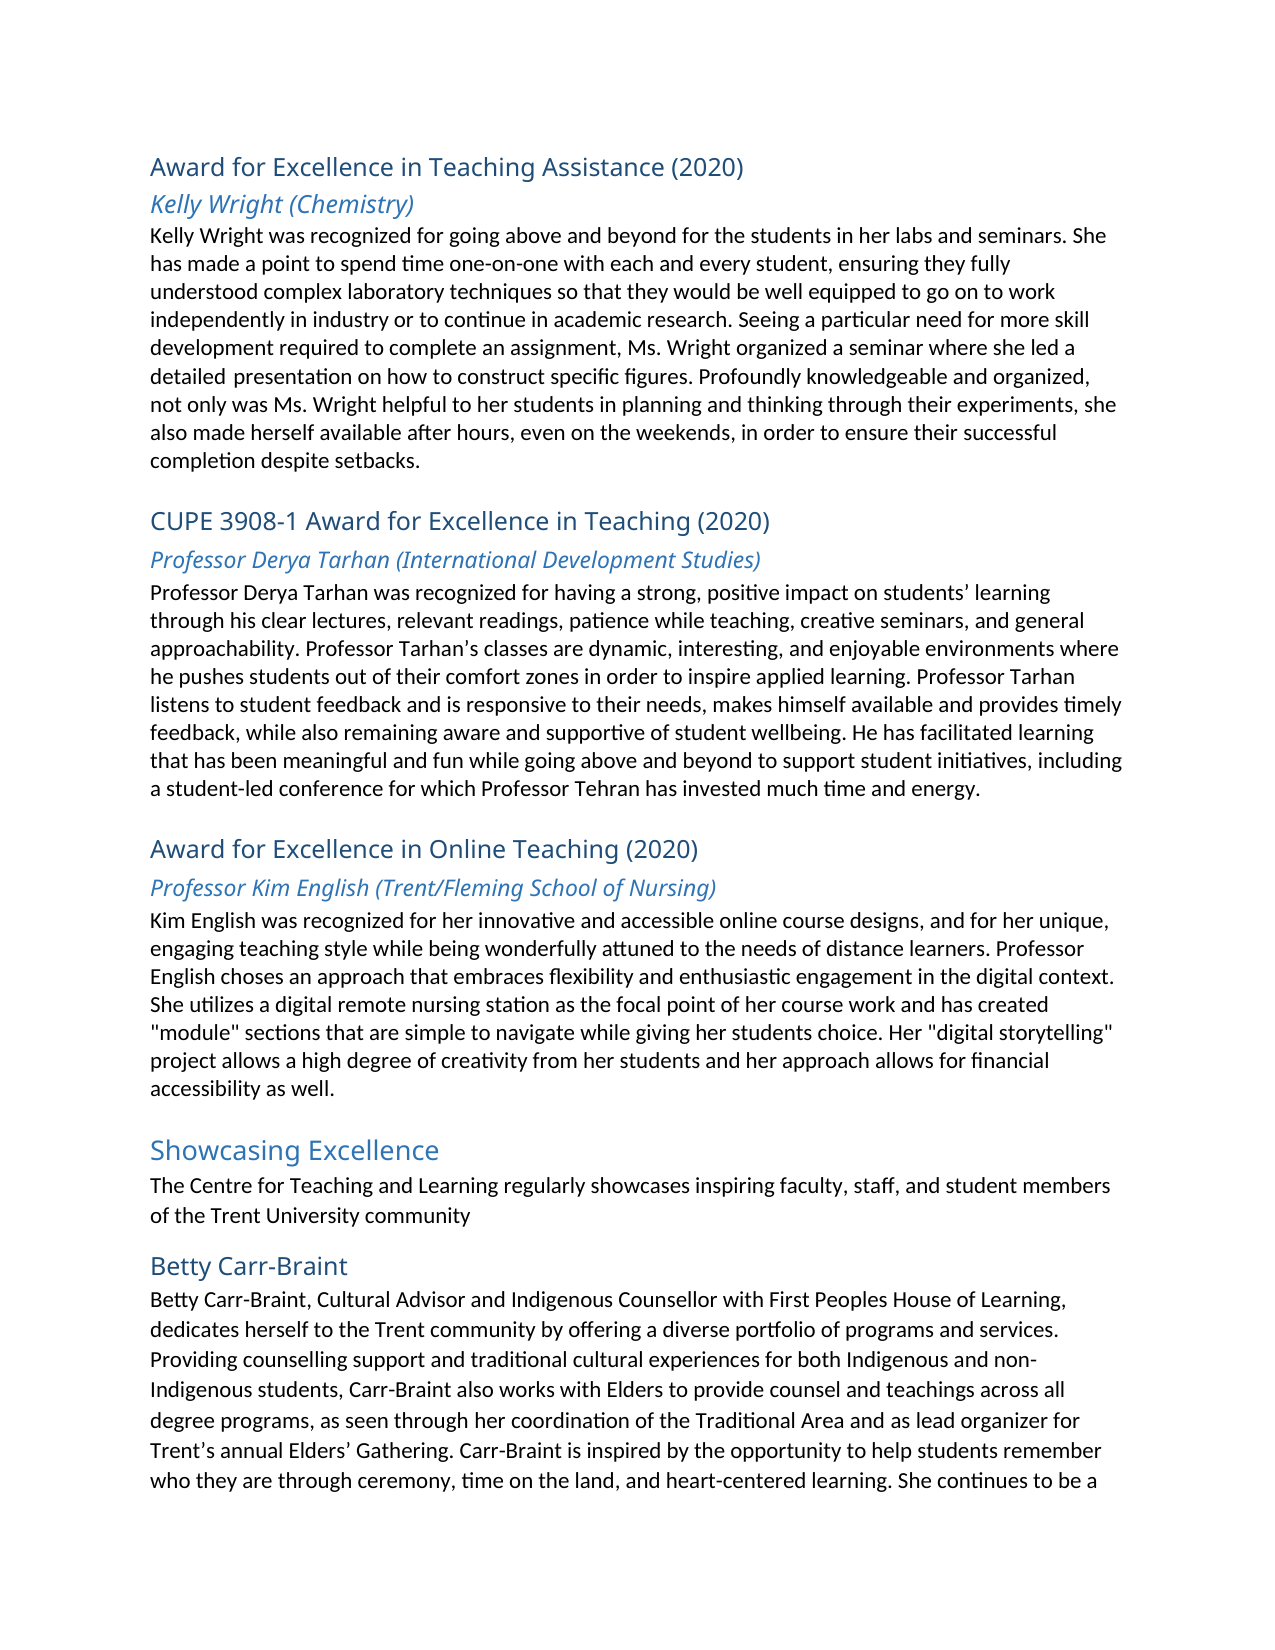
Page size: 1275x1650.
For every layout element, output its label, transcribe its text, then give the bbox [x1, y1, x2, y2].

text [150, 1285, 1125, 1494]
text Kelly Wright (Chemistry) Kelly Wright was recognized for going above and beyond for the students in her labs and seminars. She has made a point to spend time one-on-one with each and every student, ensuring they fully understood complex laboratory techniques so that they would be well equipped to go on to work independently in industry or to continue in academic research. Seeing a particular need for more skill development required to complete an assignment, Ms. Wright organized a seminar where she led a detailed presentation on how to construct specific figures. Profoundly knowledgeable and organized, not only was Ms. Wright helpful to her students in planning and thinking through their experiments, she also made herself available after hours, even on the weekends, in order to ensure their successful completion despite setbacks. [150, 187, 1125, 474]
text Kim English was recognized for her innovative and accessible online course designs, and for her unique, engaging teaching style while being wonderfully attuned to the needs of distance learners. Professor English choses an approach that embraces flexibility and enthusiastic engagement in the digital context. She utilizes a digital remote nursing station as the focal point of her course work and has created "module" sections that are simple to navigate while giving her students choice. Her "digital storytelling" project allows a high degree of creativity from her students and her approach allows for financial accessibility as well. [150, 906, 1125, 1102]
text Professor Derya Tarhan was recognized for having a strong, positive impact on students’ learning through his clear lectures, relevant readings, patience while teaching, creative seminars, and general approachability. Professor Tarhan’s classes are dynamic, interesting, and enjoyable environments where he pushes students out of their comfort zones in order to inspire applied learning. Professor Tarhan listens to student feedback and is responsive to their needs, makes himself available and provides timely feedback, while also remaining aware and supportive of student wellbeing. He has facilitated learning that has been meaningful and fun while going above and beyond to support student initiatives, including a student-led conference for which Professor Tehran has invested much time and energy. [150, 578, 1125, 802]
subtitle Professor Kim English (Trent/Fleming School of Nursing) [150, 872, 1125, 903]
subtitle Professor Derya Tarhan (International Development Studies) [150, 544, 1125, 576]
text The Centre for Teaching and Learning regularly showcases inspiring faculty, staff, and student members of the Trent University community [150, 1171, 1125, 1229]
subtitle Showcasing Excellence [150, 1131, 1125, 1168]
subtitle CUPE 3908-1 Award for Excellence in Teaching (2020) [150, 503, 1125, 537]
subtitle Betty Carr-Braint [150, 1248, 1125, 1282]
subtitle Award for Excellence in Teaching Assistance (2020) [150, 150, 1125, 184]
subtitle Award for Excellence in Online Teaching (2020) [150, 831, 1125, 865]
